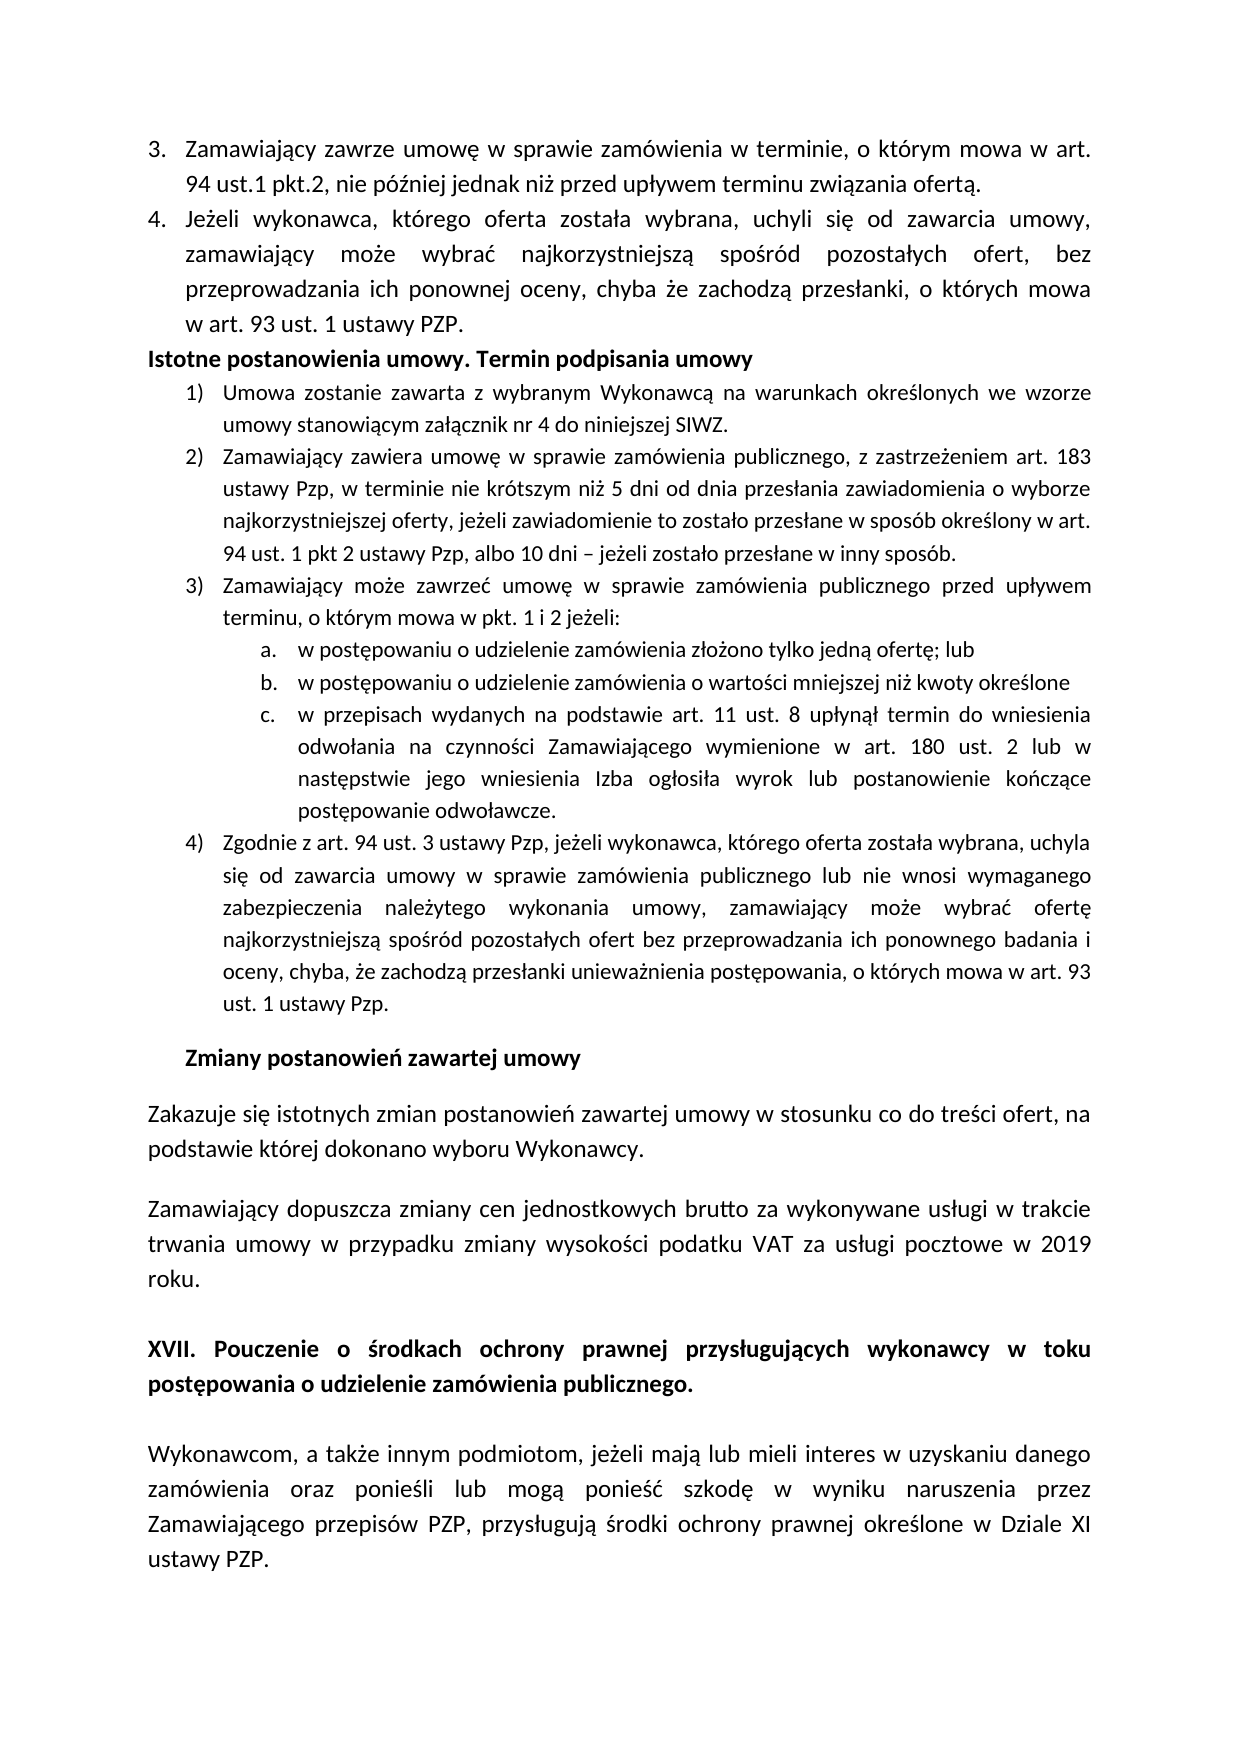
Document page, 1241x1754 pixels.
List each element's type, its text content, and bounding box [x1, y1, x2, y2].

list Zgodnie z art. 94 ust. 3 ustawy Pzp, jeżeli wykonawca, którego oferta została wybrana, uchyla się od zawarcia umowy w sprawie zamówienia publicznego lub nie wnosi wymaganego zabezpieczenia należytego wykonania umowy, zamawiający może wybrać ofertę najkorzystniejszą spośród pozostałych ofert bez przeprowadzania ich ponownego badania i oceny, chyba, że zachodzą przesłanki unieważnienia postępowania, o których mowa w art. 93 ust. 1 ustawy Pzp. [185, 828, 1093, 1017]
text Zamawiający dopuszcza zmiany cen jednostkowych brutto za wykonywane usługi w trakcie trwania umowy w przypadku zmiany wysokości podatku VAT za usługi pocztowe w 2019 roku. [148, 1193, 1093, 1294]
text Istotne postanowienia umowy. Termin podpisania umowy [148, 343, 1093, 373]
list Umowa zostanie zawarta z wybranym Wykonawcą na warunkach określonych we wzorze umowy stanowiącym załącznik nr 4 do niniejszej SIWZ. [185, 378, 1093, 438]
text Wykonawcom, a także innym podmiotom, jeżeli mają lub mieli interes w uzyskaniu danego zamówienia oraz ponieśli lub mogą ponieść szkodę w wyniku naruszenia przez Zamawiającego przepisów PZP, przysługują środki ochrony prawnej określone w Dziale XI ustawy PZP. [148, 1438, 1093, 1574]
list Zamawiający może zawrzeć umowę w sprawie zamówienia publicznego przed upływem terminu, o którym mowa w pkt. 1 i 2 jeżeli: [185, 571, 1093, 631]
text Zmiany postanowień zawartej umowy [185, 1042, 1093, 1073]
list Zamawiający zawiera umowę w sprawie zamówienia publicznego, z zastrzeżeniem art. 183 ustawy Pzp, w terminie nie krótszym niż 5 dni od dnia przesłania zawiadomienia o wyborze najkorzystniejszej oferty, jeżeli zawiadomienie to zostało przesłane w sposób określony w art. 94 ust. 1 pkt 2 ustawy Pzp, albo 10 dni – jeżeli zostało przesłane w inny sposób. [185, 442, 1093, 567]
text Zakazuje się istotnych zmian postanowień zawartej umowy w stosunku co do treści ofert, na podstawie której dokonano wyboru Wykonawcy. [148, 1098, 1093, 1164]
list w przepisach wydanych na podstawie art. 11 ust. 8 upłynął termin do wniesienia odwołania na czynności Zamawiającego wymienione w art. 180 ust. 2 lub w następstwie jego wniesienia Izba ogłosiła wyrok lub postanowienie kończące postępowanie odwoławcze. [260, 700, 1093, 824]
list w postępowaniu o udzielenie zamówienia o wartości mniejszej niż kwoty określone [260, 668, 1093, 696]
list w postępowaniu o udzielenie zamówienia złożono tylko jedną ofertę; lub [260, 635, 1093, 663]
list Jeżeli wykonawca, którego oferta została wybrana, uchyli się od zawarcia umowy, zamawiający może wybrać najkorzystniejszą spośród pozostałych ofert, bez przeprowadzania ich ponownej oceny, chyba że zachodzą przesłanki, o których mowa w art. 93 ust. 1 ustawy PZP. [148, 203, 1093, 338]
text XVII. Pouczenie o środkach ochrony prawnej przysługujących wykonawcy w toku postępowania o udzielenie zamówienia publicznego. [148, 1333, 1093, 1399]
list Zamawiający zawrze umowę w sprawie zamówienia w terminie, o którym mowa w art. 94 ust.1 pkt.2, nie później jednak niż przed upływem terminu związania ofertą. [148, 133, 1093, 198]
